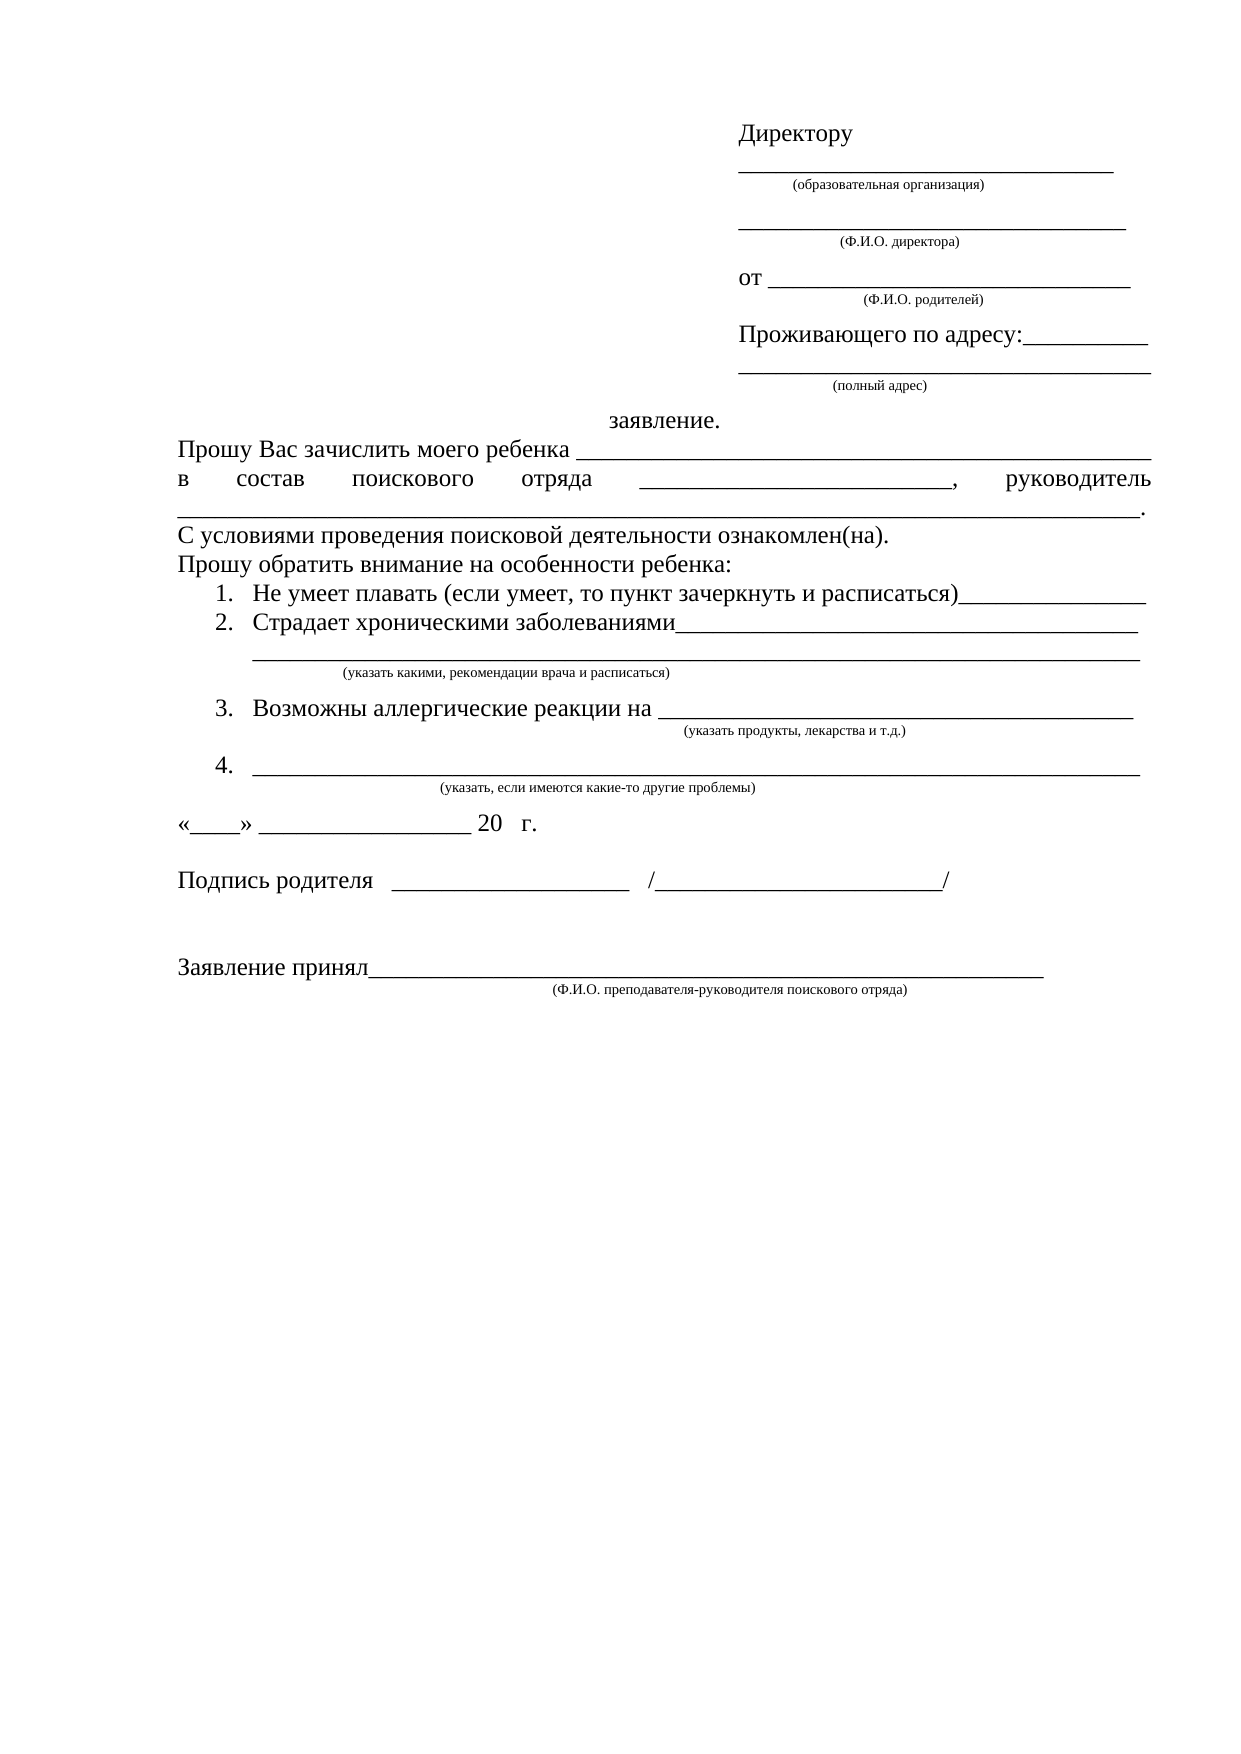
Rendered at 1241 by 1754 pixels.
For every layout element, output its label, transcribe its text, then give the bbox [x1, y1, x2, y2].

text _______________________________ [738, 204, 1152, 233]
text от _____________________________ [738, 262, 1152, 291]
text (Ф.И.О. родителей) [738, 291, 1152, 319]
list Возможны аллергические реакции на ______________________________________ [215, 693, 1152, 722]
text (Ф.И.О. директора) [738, 233, 1152, 262]
text Подпись родителя ___________________ /_______________________/ [177, 866, 1152, 894]
text Директору [738, 118, 1152, 147]
text (указать какими, рекомендации врача и расписаться) [252, 664, 1152, 693]
text Прошу обратить внимание на особенности ребенка: [177, 549, 1152, 578]
text «____» _________________ 20 г. [177, 808, 1152, 837]
text С условиями проведения поисковой деятельности ознакомлен(на). [177, 521, 1152, 549]
text Прошу Вас зачислить моего ребенка ______________________________________________ в состав поискового отряда _________________________, руководитель _____________________________________________________________________________. [177, 434, 1152, 521]
text заявление. [177, 406, 1152, 434]
text (указать продукты, лекарства и т.д.) [215, 722, 1152, 751]
text ______________________________ [738, 147, 1152, 176]
text (Ф.И.О. преподавателя-руководителя поискового отряда) [177, 981, 1152, 1009]
list _______________________________________________________________________ [215, 751, 1152, 779]
list Страдает хроническими заболеваниями_____________________________________ [215, 607, 1152, 636]
text (указать, если имеются какие-то другие проблемы) [177, 779, 1152, 808]
text (полный адрес) [738, 377, 1152, 406]
text _________________________________ [738, 348, 1152, 377]
text Проживающего по адресу:__________ [738, 319, 1152, 348]
text (образовательная организация) [738, 176, 1152, 204]
text _______________________________________________________________________ [252, 636, 1152, 664]
list Не умеет плавать (если умеет, то пункт зачеркнуть и расписаться)_______________ [215, 578, 1152, 607]
text Заявление принял______________________________________________________ [177, 952, 1152, 981]
